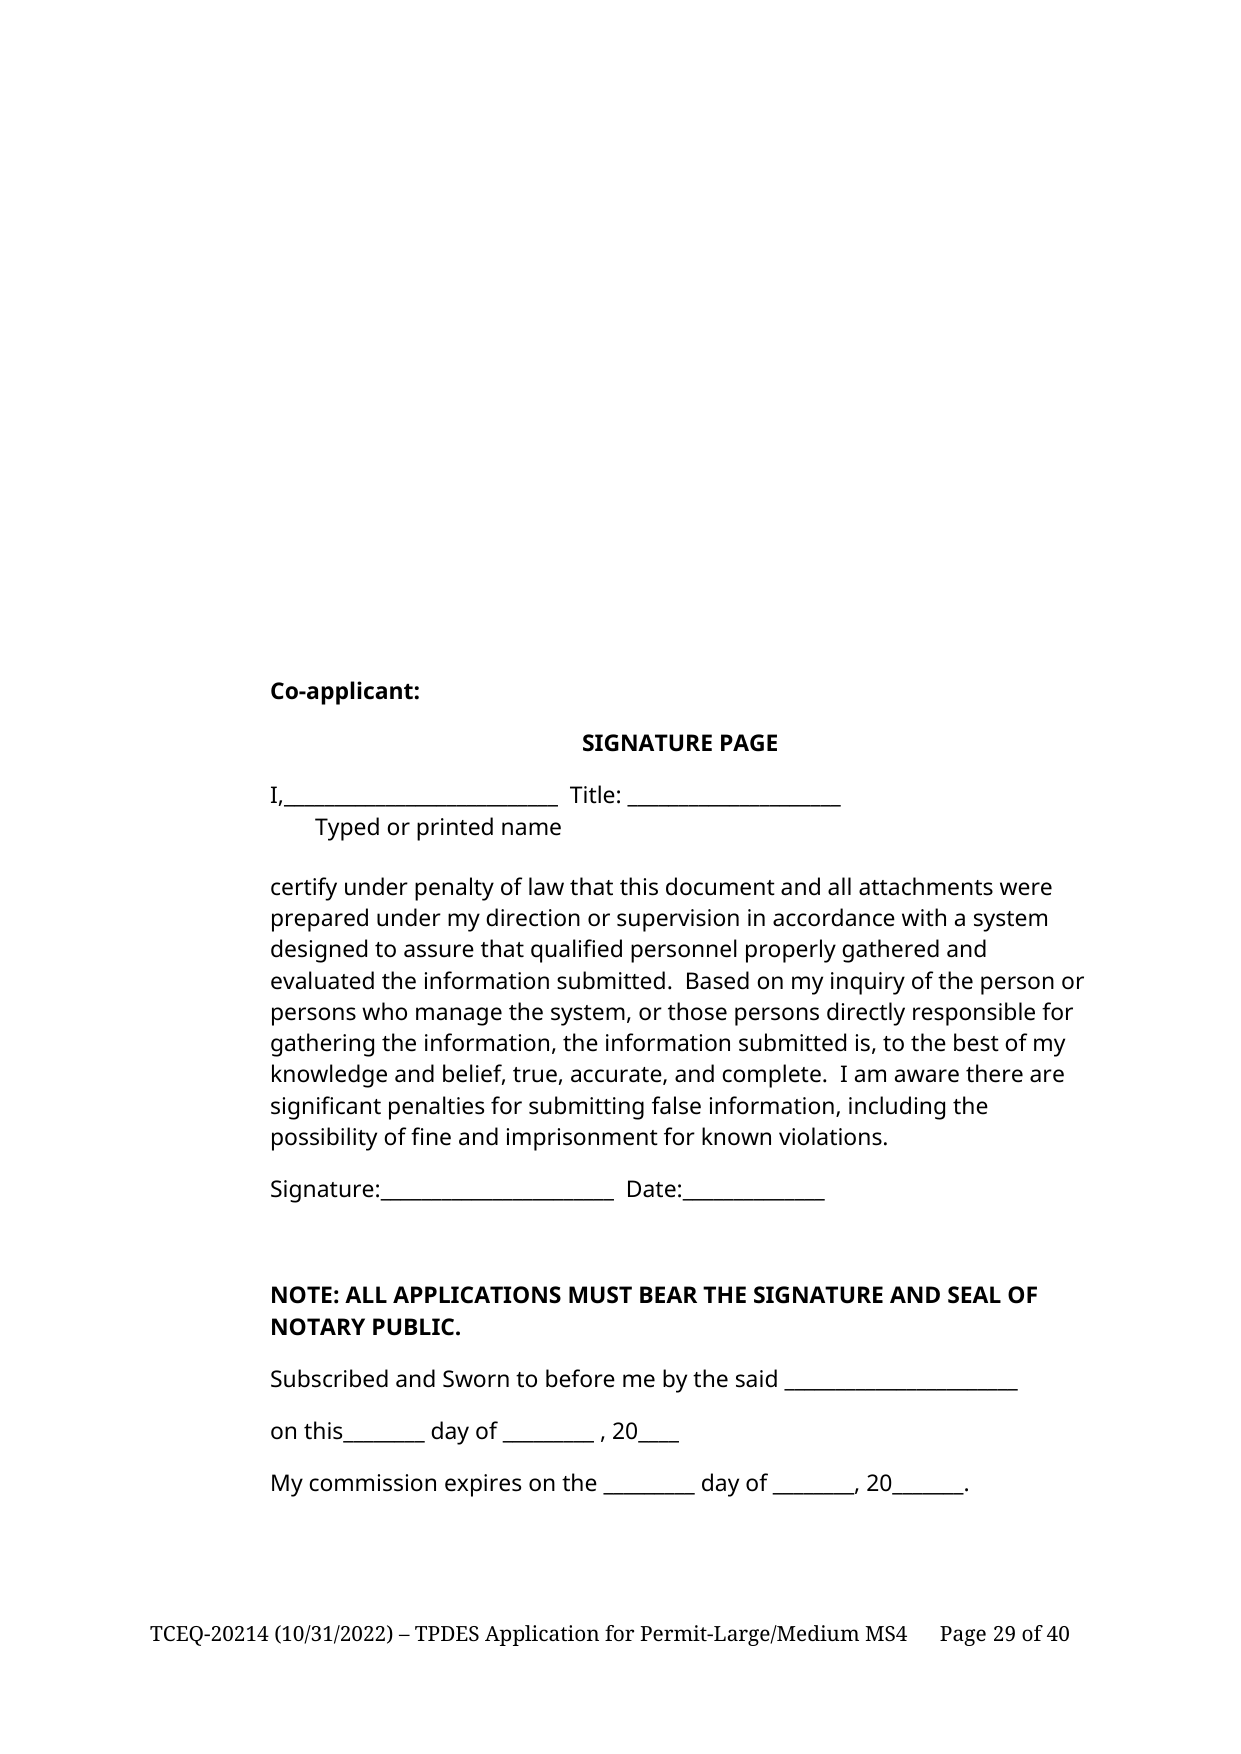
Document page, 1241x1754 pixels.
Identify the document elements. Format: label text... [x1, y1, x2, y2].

text Signature:_______________________ Date:______________ [270, 1173, 1090, 1204]
text NOTE: ALL APPLICATIONS MUST BEAR THE SIGNATURE AND SEAL OF NOTARY PUBLIC. [270, 1279, 1090, 1342]
text certify under penalty of law that this document and all attachments were prepared under my direction or supervision in accordance with a system designed to assure that qualified personnel properly gathered and evaluated the information submitted. Based on my inquiry of the person or persons who manage the system, or those persons directly responsible for gathering the information, the information submitted is, to the best of my knowledge and belief, true, accurate, and complete. I am aware there are significant penalties for submitting false information, including the possibility of fine and imprisonment for known violations. [270, 871, 1090, 1152]
text My commission expires on the _________ day of ________, 20_______. [270, 1467, 1090, 1498]
text Typed or printed name [315, 810, 1090, 842]
text on this________ day of _________ , 20____ [270, 1414, 1090, 1446]
text SIGNATURE PAGE [270, 727, 1090, 758]
text Subscribed and Sworn to before me by the said _______________________ [270, 1362, 1090, 1394]
text Co-applicant: [270, 675, 1090, 706]
text I,___________________________ Title: _____________________ [270, 779, 1090, 810]
